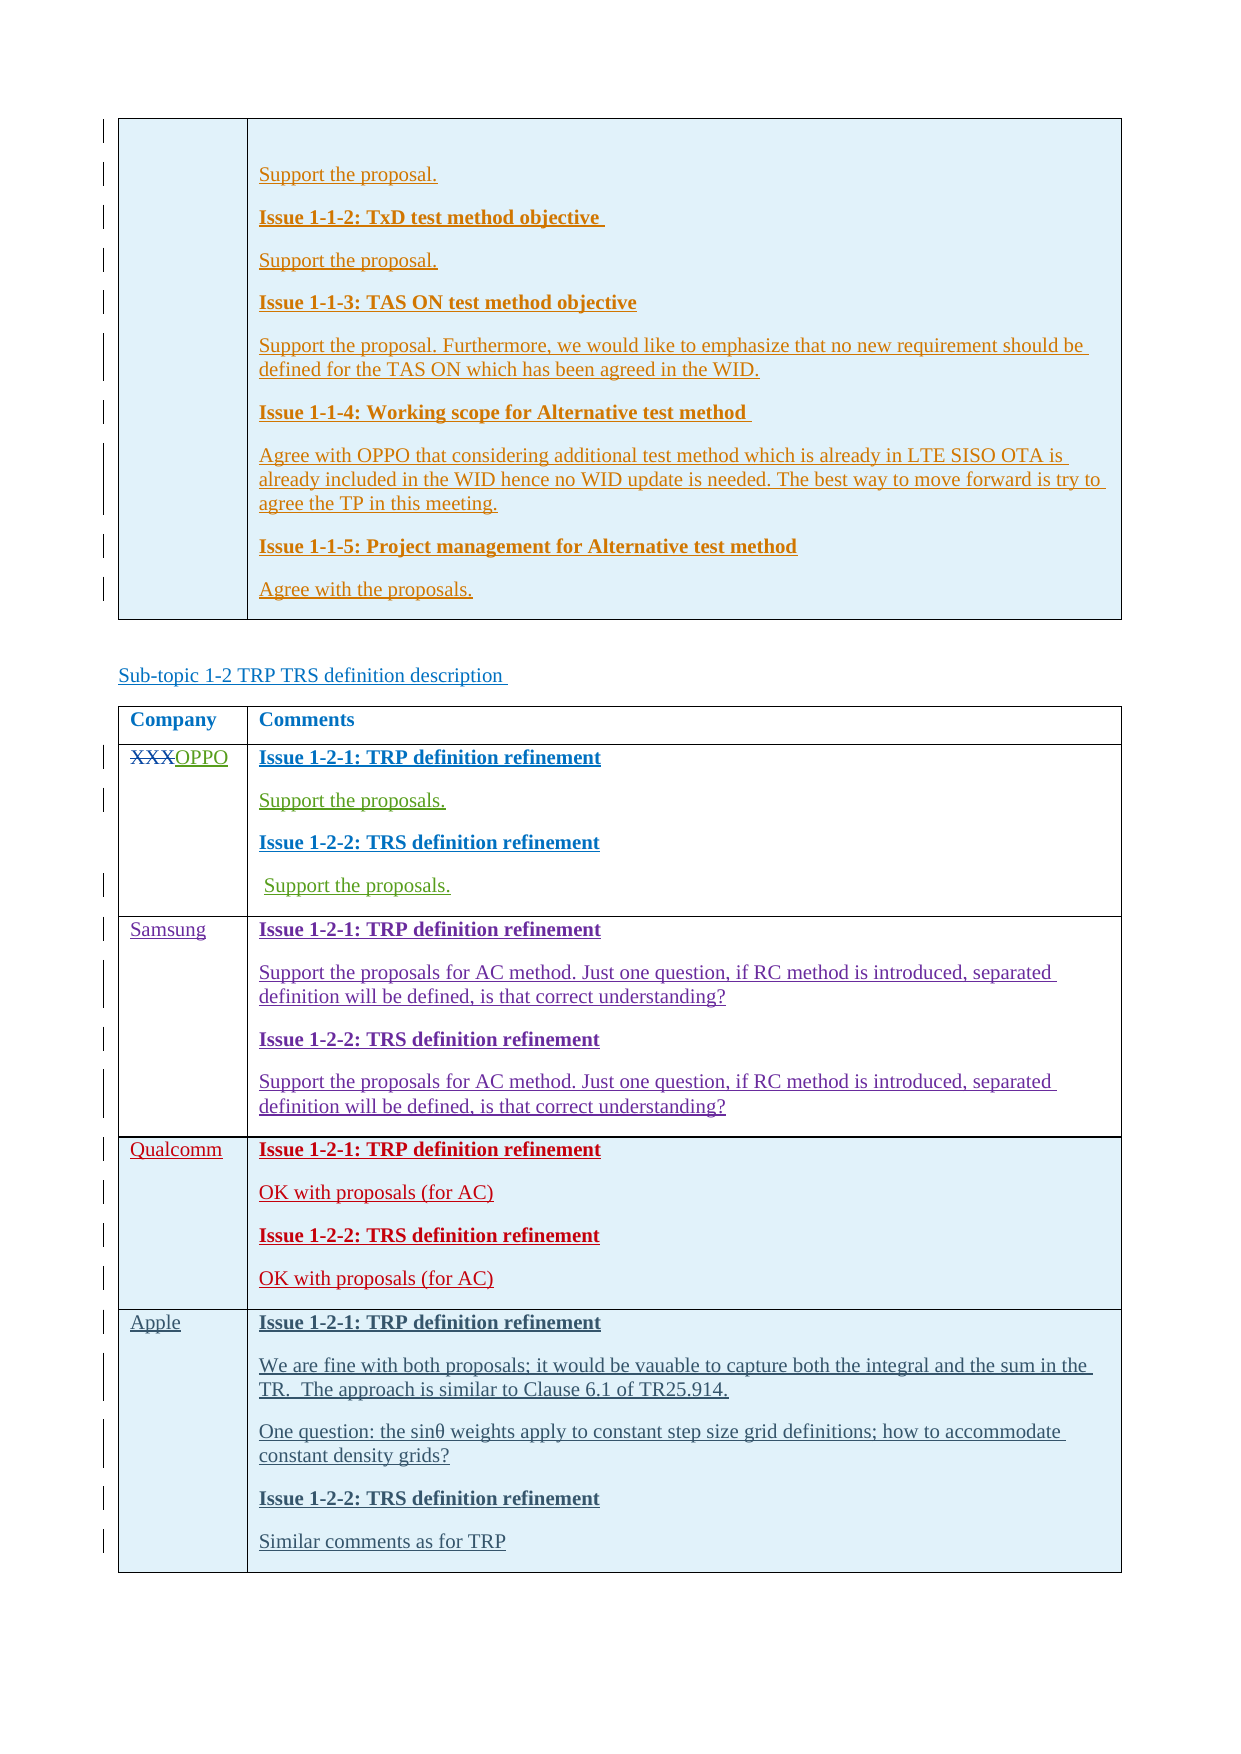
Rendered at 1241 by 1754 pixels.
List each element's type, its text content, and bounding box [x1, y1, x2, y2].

table_cell Issue 1-2-1: TRP definition refinement Issue 1-2-2: TRS definition refinement [248, 745, 1121, 916]
table_cell [119, 917, 247, 1136]
text Sub-topic 1-2 TRP TRS definition description [118, 663, 1122, 687]
table_cell [248, 917, 1121, 1136]
table_header Comments [248, 707, 1121, 744]
table_header Company [119, 707, 247, 744]
table_cell [119, 745, 247, 916]
